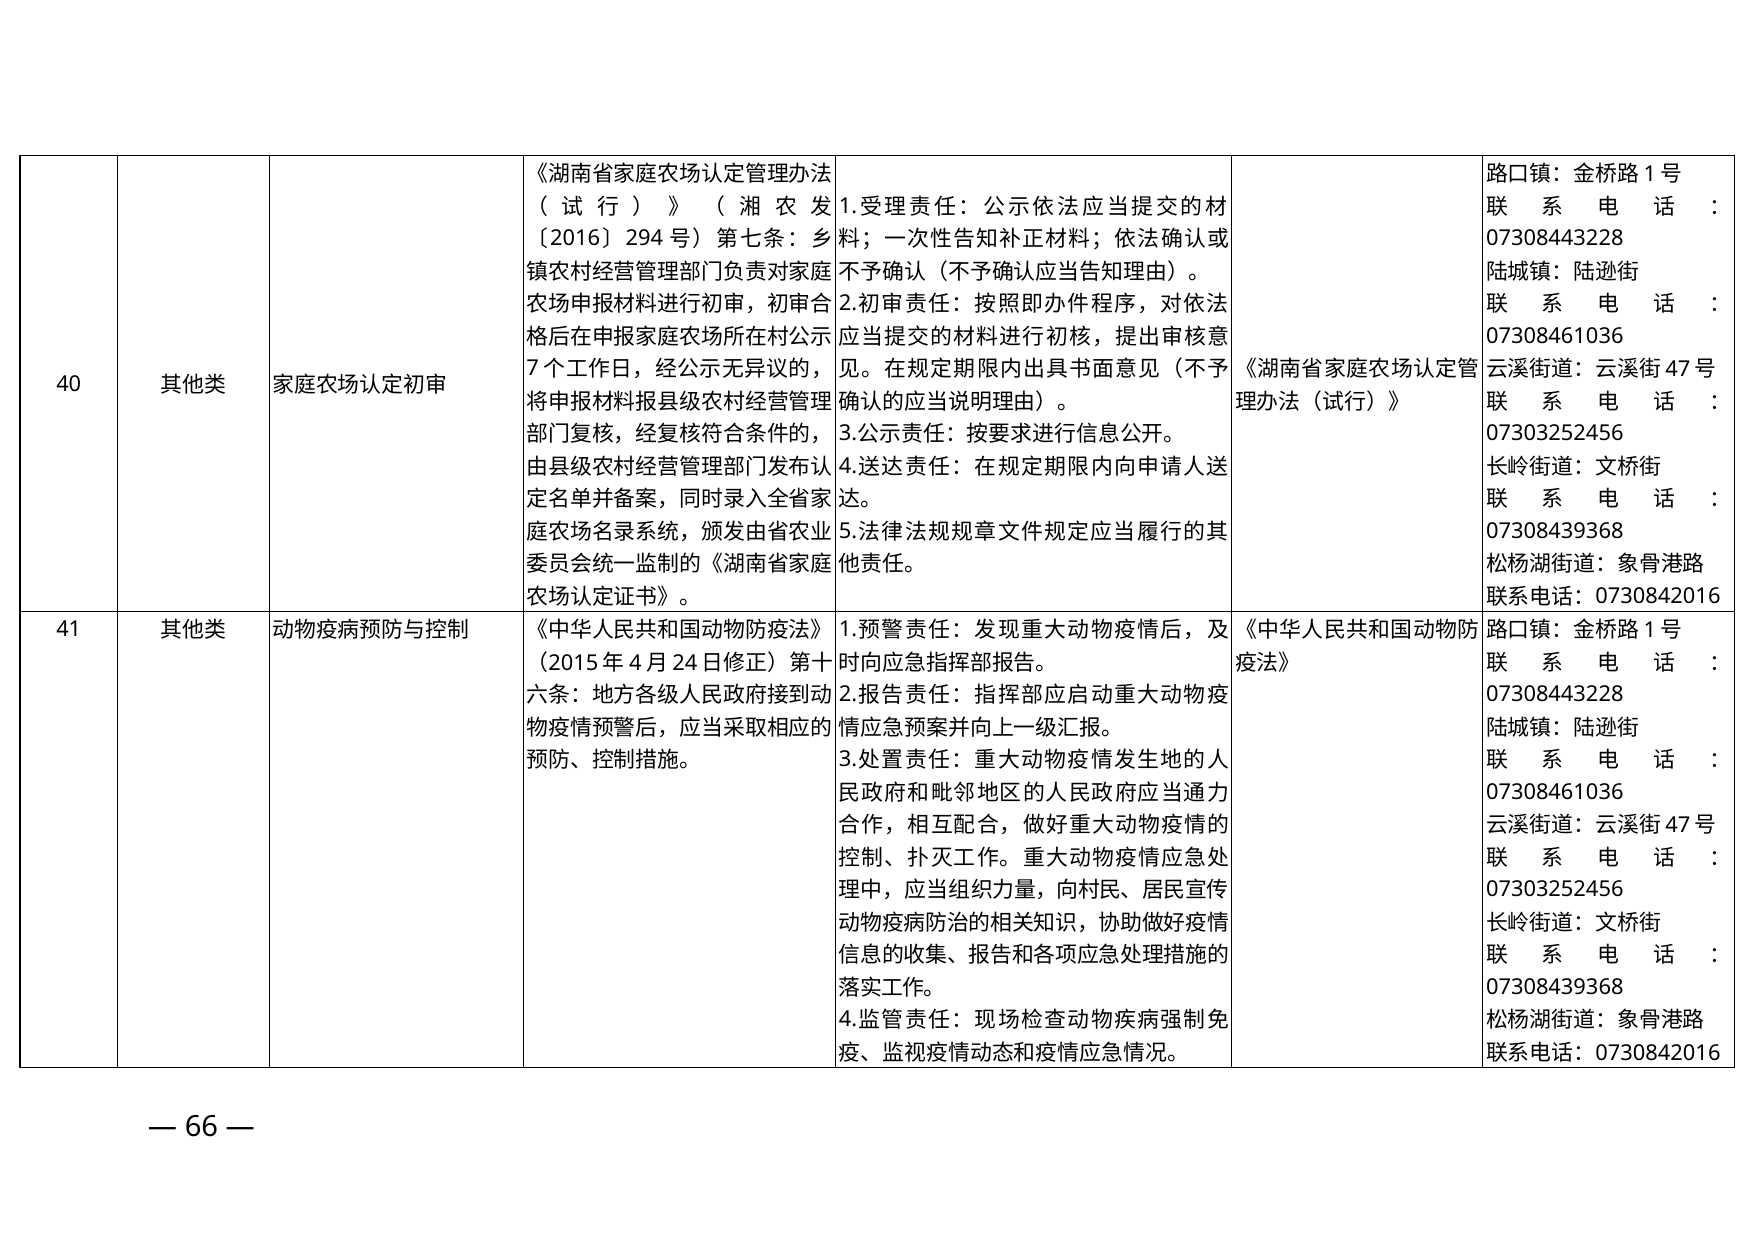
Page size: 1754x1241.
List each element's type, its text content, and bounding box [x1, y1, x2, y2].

table_cell 41 [21, 612, 117, 1067]
table_cell 《中华人民共和国动物防疫法》 [1232, 612, 1482, 1067]
table_cell 其他类 [118, 156, 269, 611]
table_cell 40 [21, 156, 117, 611]
table_cell 《湖南省家庭农场认定管理办法（试行）》（湘农发〔2016〕294号）第七条：乡镇农村经营管理部门负责对家庭农场申报材料进行初审，初审合格后在申报家庭农场所在村公示7个工作日，经公示无异议的，将申报材料报县级农村经营管理部门复核，经复核符合条件的，由县级农村经营管理部门发布认定名单并备案，同时录入全省家庭农场名录系统，颁发由省农业委员会统一监制的《湖南省家庭农场认定证书》。 [524, 156, 835, 611]
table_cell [524, 612, 835, 1067]
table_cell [1483, 156, 1734, 611]
table_cell 1.受理责任：公示依法应当提交的材料；一次性告知补正材料；依法确认或不予确认（不予确认应当告知理由）。 2.初审责任：按照即办件程序，对依法应当提交的材料进行初核，提出审核意见。在规定期限内出具书面意见（不予确认的应当说明理由）。 3.公示责任：按要求进行信息公开。 4.送达责任：在规定期限内向申请人送达。 5.法律法规规章文件规定应当履行的其他责任。 [836, 156, 1231, 611]
table_cell 家庭农场认定初审 [270, 156, 523, 611]
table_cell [1483, 612, 1734, 1067]
table_cell 《湖南省家庭农场认定管理办法（试行）》 [1232, 156, 1482, 611]
table_cell 其他类 [118, 612, 269, 1067]
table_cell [836, 612, 1231, 1067]
table_cell 动物疫病预防与控制 [270, 612, 523, 1067]
